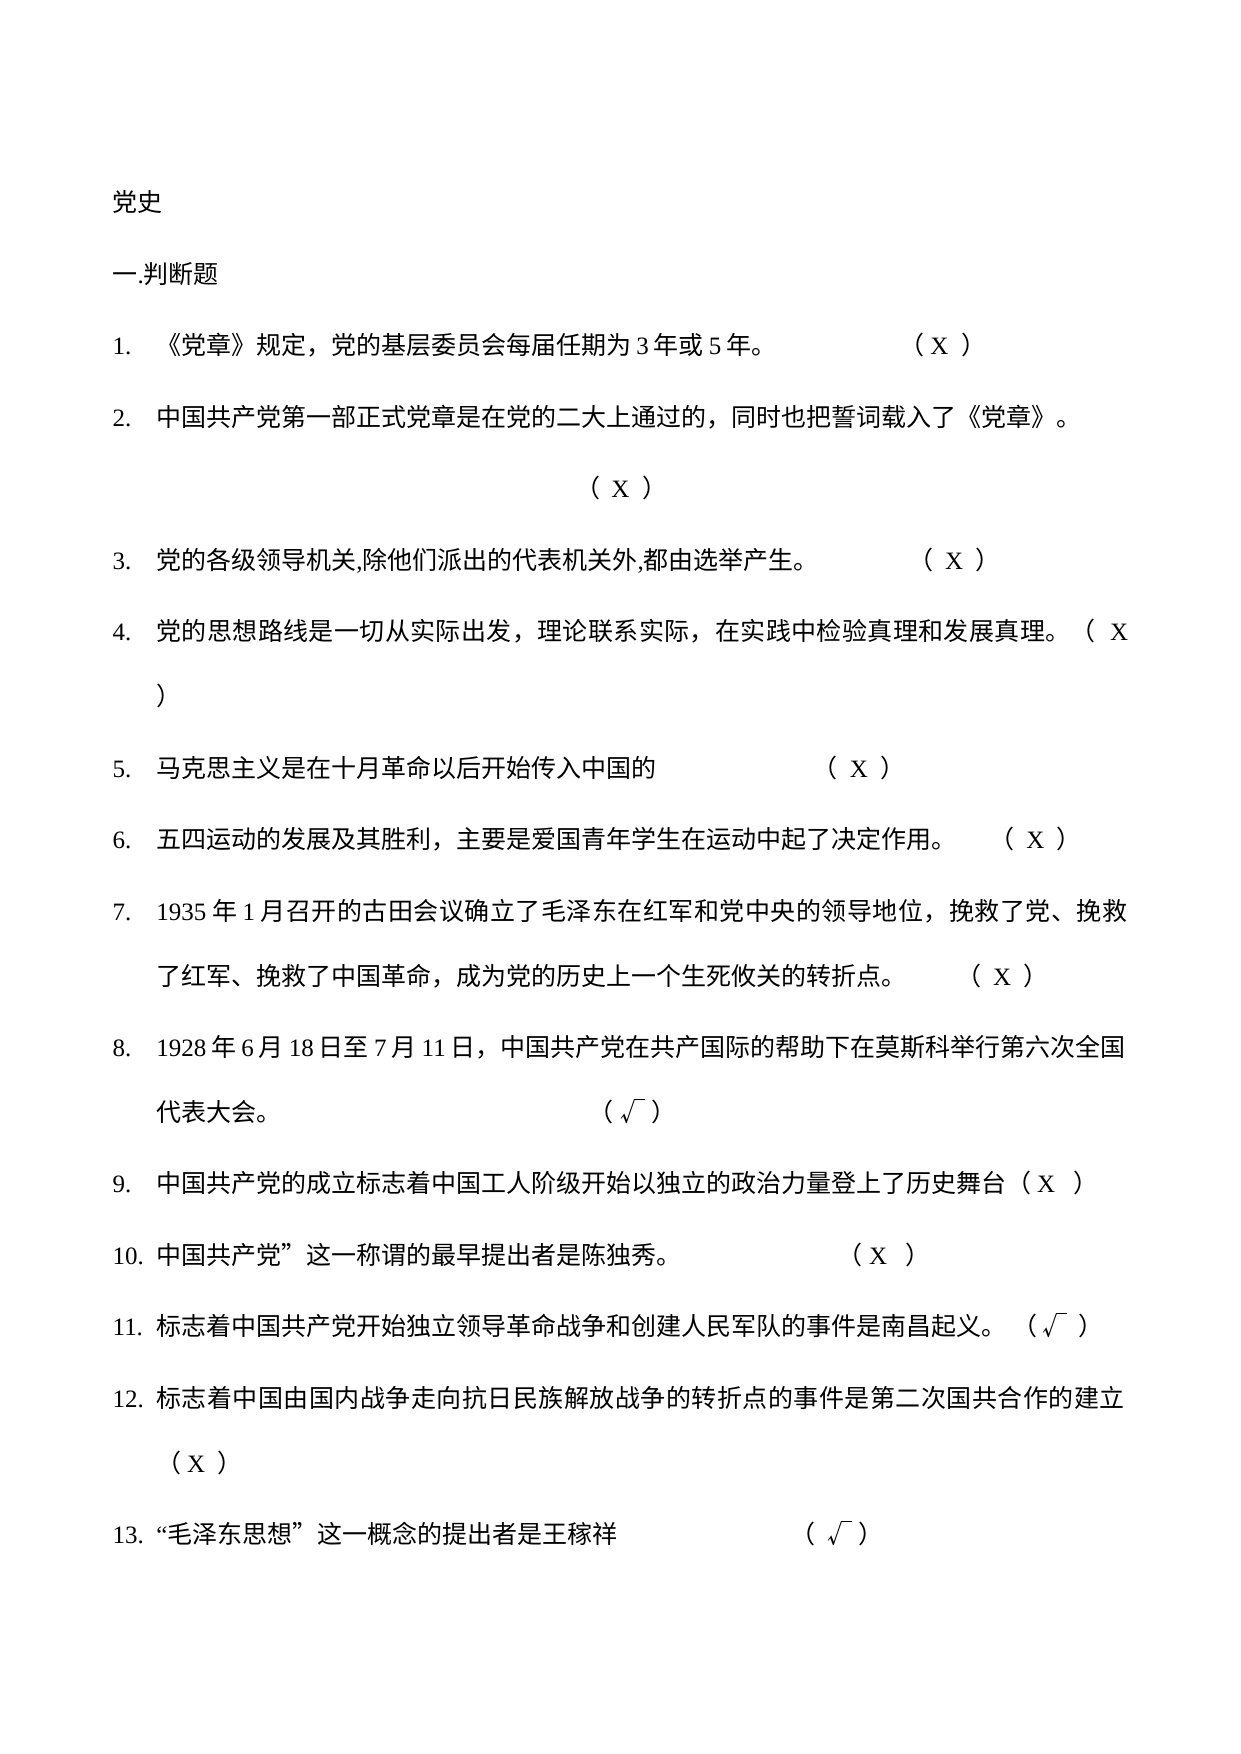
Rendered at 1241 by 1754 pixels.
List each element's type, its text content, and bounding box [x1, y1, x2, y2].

list 党的各级领导机关,除他们派出的代表机关外,都由选举产生。 （ X ） [112, 526, 1128, 591]
list 中国共产党的成立标志着中国工人阶级开始以独立的政治力量登上了历史舞台（ X ） [112, 1149, 1128, 1214]
list “毛泽东思想”这一概念的提出者是王稼祥 （ √ ） [112, 1500, 1128, 1565]
list （ X ） [156, 454, 1128, 519]
text 一.判断题 [112, 240, 1128, 305]
text 党史 [112, 168, 1128, 233]
list 党的思想路线是一切从实际出发，理论联系实际，在实践中检验真理和发展真理。（ X ） [112, 597, 1128, 727]
list 中国共产党第一部正式党章是在党的二大上通过的，同时也把誓词载入了《党章》。 [112, 383, 1128, 448]
list 1928年6月18日至7月11日，中国共产党在共产国际的帮助下在莫斯科举行第六次全国代表大会。 （ √ ） [112, 1013, 1128, 1143]
list 马克思主义是在十月革命以后开始传入中国的 （ X ） [112, 734, 1128, 799]
list 五四运动的发展及其胜利，主要是爱国青年学生在运动中起了决定作用。 （ X ） [112, 805, 1128, 870]
list 《党章》规定，党的基层委员会每届任期为3年或5年。 （ X ） [112, 311, 1128, 376]
list 1935年1月召开的古田会议确立了毛泽东在红军和党中央的领导地位，挽救了党、挽救了红军、挽救了中国革命，成为党的历史上一个生死攸关的转折点。 （ X ） [112, 877, 1128, 1007]
list 中国共产党”这一称谓的最早提出者是陈独秀。 （ X ） [112, 1221, 1128, 1286]
list 标志着中国由国内战争走向抗日民族解放战争的转折点的事件是第二次国共合作的建立 （ X ） [112, 1364, 1128, 1494]
list 标志着中国共产党开始独立领导革命战争和创建人民军队的事件是南昌起义。 （ √ ） [112, 1292, 1128, 1357]
